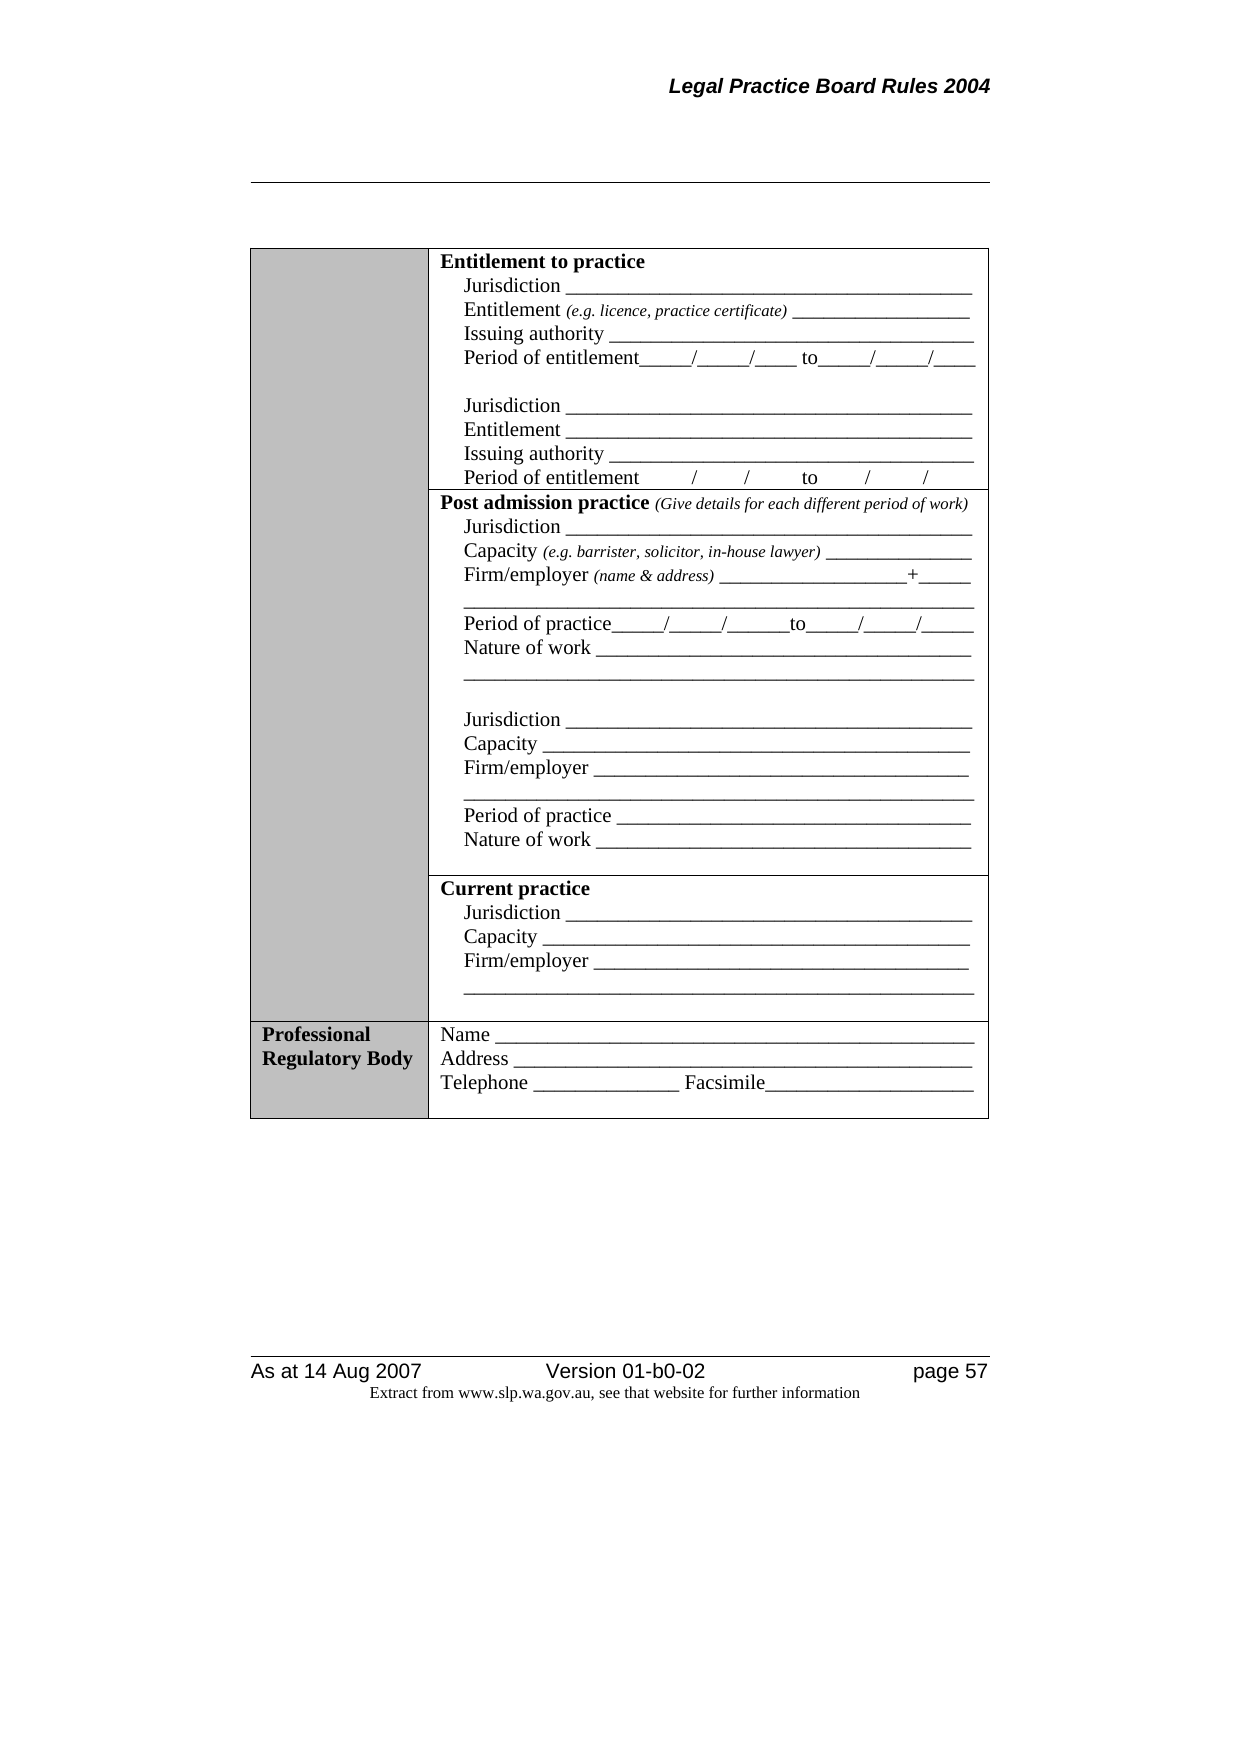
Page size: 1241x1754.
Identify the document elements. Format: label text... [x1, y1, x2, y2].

table_header Entitlement to practice Jurisdiction _______________________________________ Entitlement (e.g. licence, practice certificate) _________________ Issuing authority ___________________________________ Period of entitlement_____/_____/____ to_____/_____/____ Jurisdiction _______________________________________ Entitlement _______________________________________ Issuing authority ___________________________________ Period of entitlement / / to / / [429, 249, 988, 489]
table_header [251, 249, 428, 1021]
table_cell Post admission practice (Give details for each different period of work) Jurisdiction _______________________________________ Capacity (e.g. barrister, solicitor, in-house lawyer) ______________ Firm/employer (name & address) __________________+_____ _________________________________________________ Period of practice_____/_____/______to_____/_____/_____ Nature of work ____________________________________ _________________________________________________ Jurisdiction _______________________________________ Capacity _________________________________________ Firm/employer ____________________________________ _________________________________________________ Period of practice __________________________________ Nature of work ____________________________________ [429, 490, 988, 875]
table_cell Professional Regulatory Body [251, 1022, 428, 1118]
table_cell Current practice Jurisdiction _______________________________________ Capacity _________________________________________ Firm/employer ____________________________________ _________________________________________________ [429, 876, 988, 1021]
table_cell Name ______________________________________________ Address ____________________________________________ Telephone ______________ Facsimile____________________ [429, 1022, 988, 1118]
